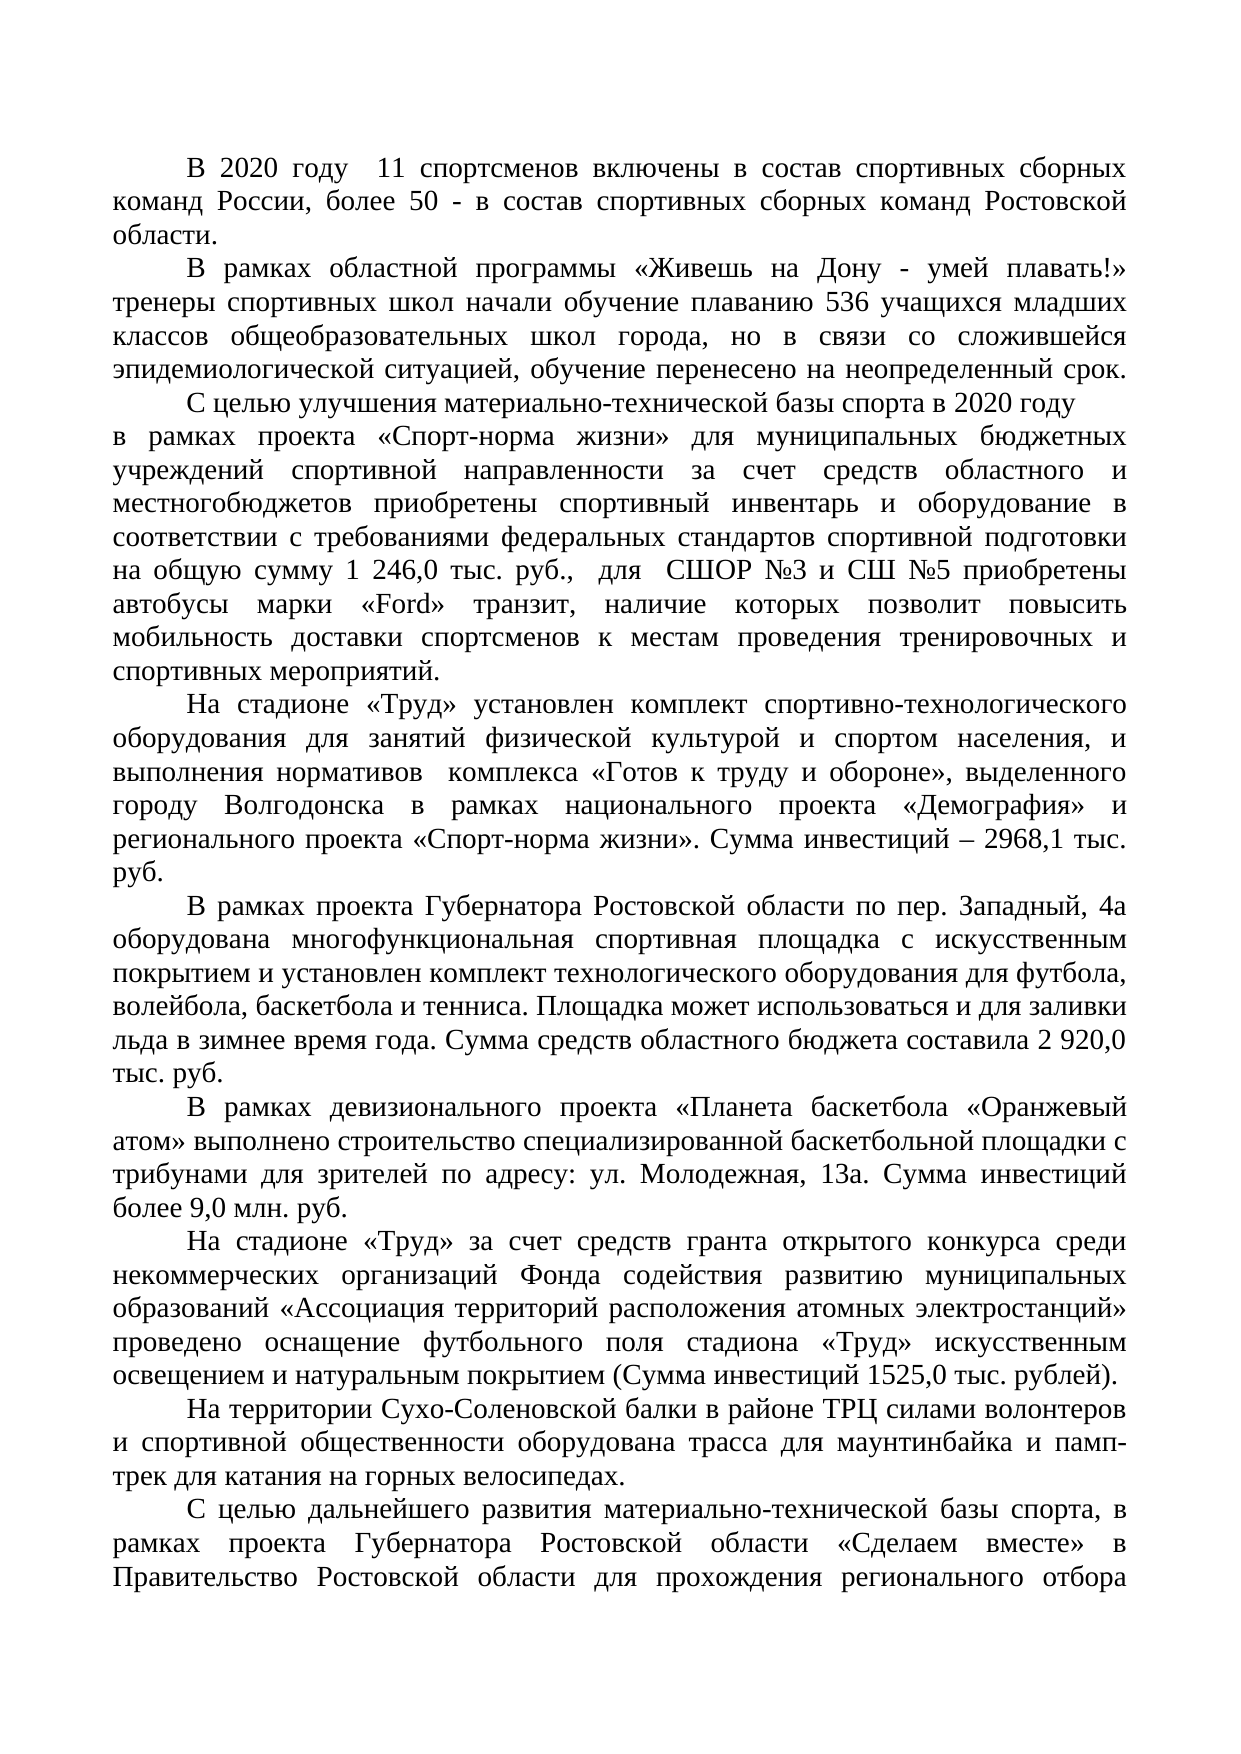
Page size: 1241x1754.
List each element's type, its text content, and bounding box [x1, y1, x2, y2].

text На территории Сухо-Соленовской балки в районе ТРЦ силами волонтеров и спортивной общественности оборудована трасса для маунтинбайка и памп-трек для катания на горных велосипедах. [112, 1391, 1128, 1492]
text В 2020 году 11 спортсменов включены в состав спортивных сборных команд России, более 50 - в состав спортивных сборных команд Ростовской области. [112, 150, 1128, 251]
text В рамках областной программы «Живешь на Дону - умей плавать!» тренеры спортивных школ начали обучение плаванию 536 учащихся младших классов общеобразовательных школ города, но в связи со сложившейся эпидемиологической ситуацией, обучение перенесено на неопределенный срок. С целью улучшения материально-технической базы спорта в 2020 году [112, 251, 1128, 418]
text На стадионе «Труд» установлен комплект спортивно-технологического оборудования для занятий физической культурой и спортом населения, и выполнения нормативов комплекса «Готов к труду и обороне», выделенного городу Волгодонска в рамках национального проекта «Демография» и регионального проекта «Спорт-норма жизни». Сумма инвестиций – 2968,1 тыс. руб. [112, 687, 1128, 888]
text В рамках проекта Губернатора Ростовской области по пер. Западный, 4а оборудована многофункциональная спортивная площадка с искусственным покрытием и установлен комплект технологического оборудования для футбола, волейбола, баскетбола и тенниса. Площадка может использоваться и для заливки льда в зимнее время года. Сумма средств областного бюджета составила 2 920,0 тыс. руб. [112, 888, 1128, 1089]
text в рамках проекта «Спорт-норма жизни» для муниципальных бюджетных учреждений спортивной направленности за счет средств областного и местногобюджетов приобретены спортивный инвентарь и оборудование в соответствии с требованиями федеральных стандартов спортивной подготовки на общую сумму 1 246,0 тыс. руб., для СШОР №3 и СШ №5 приобретены автобусы марки «Ford» транзит, наличие которых позволит повысить мобильность доставки спортсменов к местам проведения тренировочных и спортивных мероприятий. [112, 418, 1128, 687]
text В рамках девизионального проекта «Планета баскетбола «Оранжевый атом» выполнено строительство специализированной баскетбольной площадки с трибунами для зрителей по адресу: ул. Молодежная, 13а. Сумма инвестиций более 9,0 млн. руб. [112, 1089, 1128, 1223]
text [112, 1492, 1128, 1592]
text На стадионе «Труд» за счет средств гранта открытого конкурса среди некоммерческих организаций Фонда содействия развитию муниципальных образований «Ассоциация территорий расположения атомных электростанций» проведено оснащение футбольного поля стадиона «Труд» искусственным освещением и натуральным покрытием (Сумма инвестиций 1525,0 тыс. рублей). [112, 1223, 1128, 1391]
